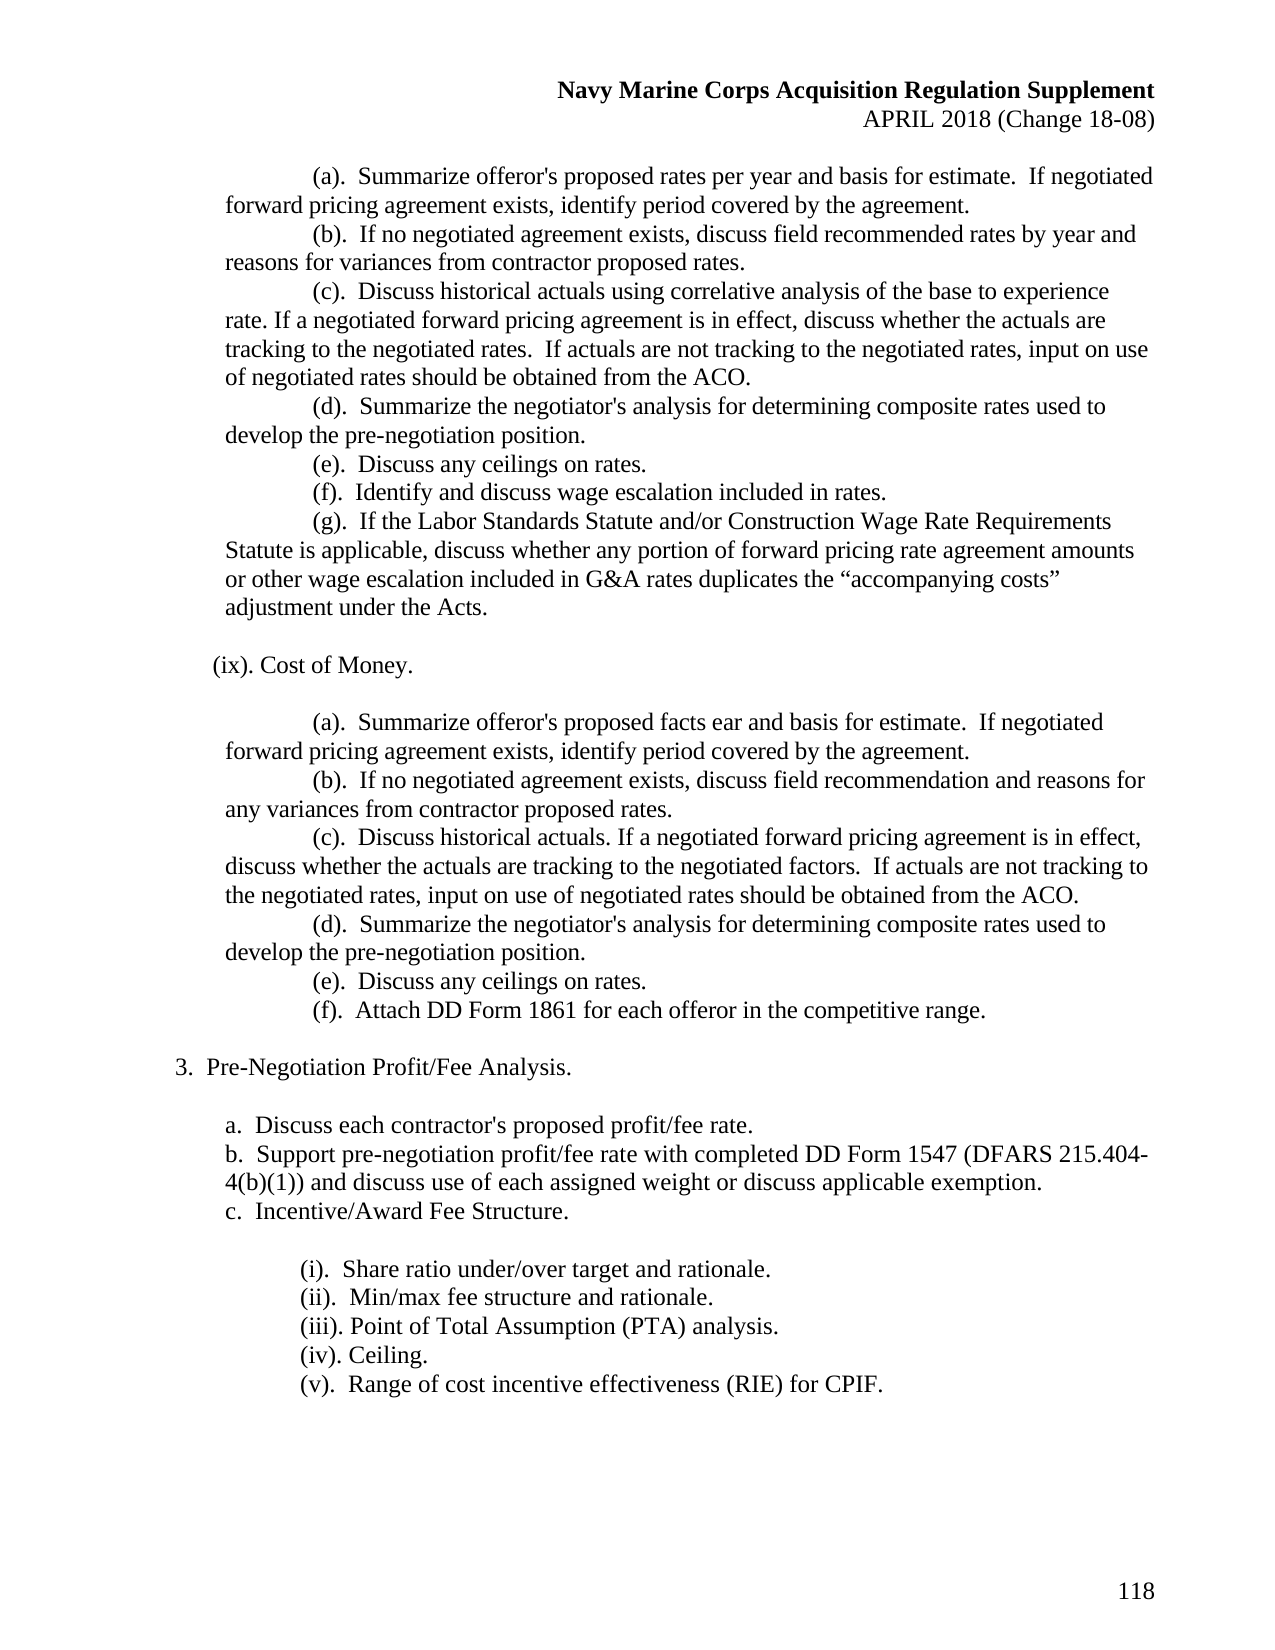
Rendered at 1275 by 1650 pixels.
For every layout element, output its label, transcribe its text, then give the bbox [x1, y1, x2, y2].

text (c). Discuss historical actuals using correlative analysis of the base to experience rate. If a negotiated forward pricing agreement is in effect, discuss whether the actuals are tracking to the negotiated rates. If actuals are not tracking to the negotiated rates, input on use of negotiated rates should be obtained from the ACO. [225, 276, 1155, 391]
text (g). If the Labor Standards Statute and/or Construction Wage Rate Requirements Statute is applicable, discuss whether any portion of forward pricing rate agreement amounts or other wage escalation included in G&A rates duplicates the “accompanying costs” adjustment under the Acts. [225, 506, 1155, 621]
text (b). If no negotiated agreement exists, discuss field recommendation and reasons for any variances from contractor proposed rates. [225, 765, 1155, 822]
text (a). Summarize offeror's proposed rates per year and basis for estimate. If negotiated forward pricing agreement exists, identify period covered by the agreement. [225, 161, 1155, 219]
text (f). Identify and discuss wage escalation included in rates. [225, 477, 1155, 506]
text (e). Discuss any ceilings on rates. [212, 966, 1155, 995]
text (d). Summarize the negotiator's analysis for determining composite rates used to develop the pre-negotiation position. [225, 909, 1155, 966]
text b. Support pre-negotiation profit/fee rate with completed DD Form 1547 (DFARS 215.404-4(b)(1)) and discuss use of each assigned weight or discuss applicable exemption. [225, 1139, 1155, 1196]
text (iii). Point of Total Assumption (PTA) analysis. [225, 1311, 1155, 1340]
text (a). Summarize offeror's proposed facts ear and basis for estimate. If negotiated forward pricing agreement exists, identify period covered by the agreement. [225, 707, 1155, 765]
text (b). If no negotiated agreement exists, discuss field recommended rates by year and reasons for variances from contractor proposed rates. [225, 219, 1155, 276]
text (iv). Ceiling. [225, 1340, 1155, 1369]
text c. Incentive/Award Fee Structure. [225, 1196, 1155, 1225]
text (v). Range of cost incentive effectiveness (RIE) for CPIF. [225, 1369, 1155, 1397]
text (f). Attach DD Form 1861 for each offeror in the competitive range. [212, 995, 1155, 1024]
text (i). Share ratio under/over target and rationale. [225, 1254, 1155, 1282]
text 3. Pre-Negotiation Profit/Fee Analysis. [150, 1052, 1155, 1081]
text (ii). Min/max fee structure and rationale. [225, 1282, 1155, 1311]
text a. Discuss each contractor's proposed profit/fee rate. [225, 1110, 1155, 1139]
text (c). Discuss historical actuals. If a negotiated forward pricing agreement is in effect, discuss whether the actuals are tracking to the negotiated factors. If actuals are not tracking to the negotiated rates, input on use of negotiated rates should be obtained from the ACO. [225, 822, 1155, 909]
text (ix). Cost of Money. [212, 650, 1155, 679]
text (e). Discuss any ceilings on rates. [225, 449, 1155, 477]
text (d). Summarize the negotiator's analysis for determining composite rates used to develop the pre-negotiation position. [225, 391, 1155, 449]
